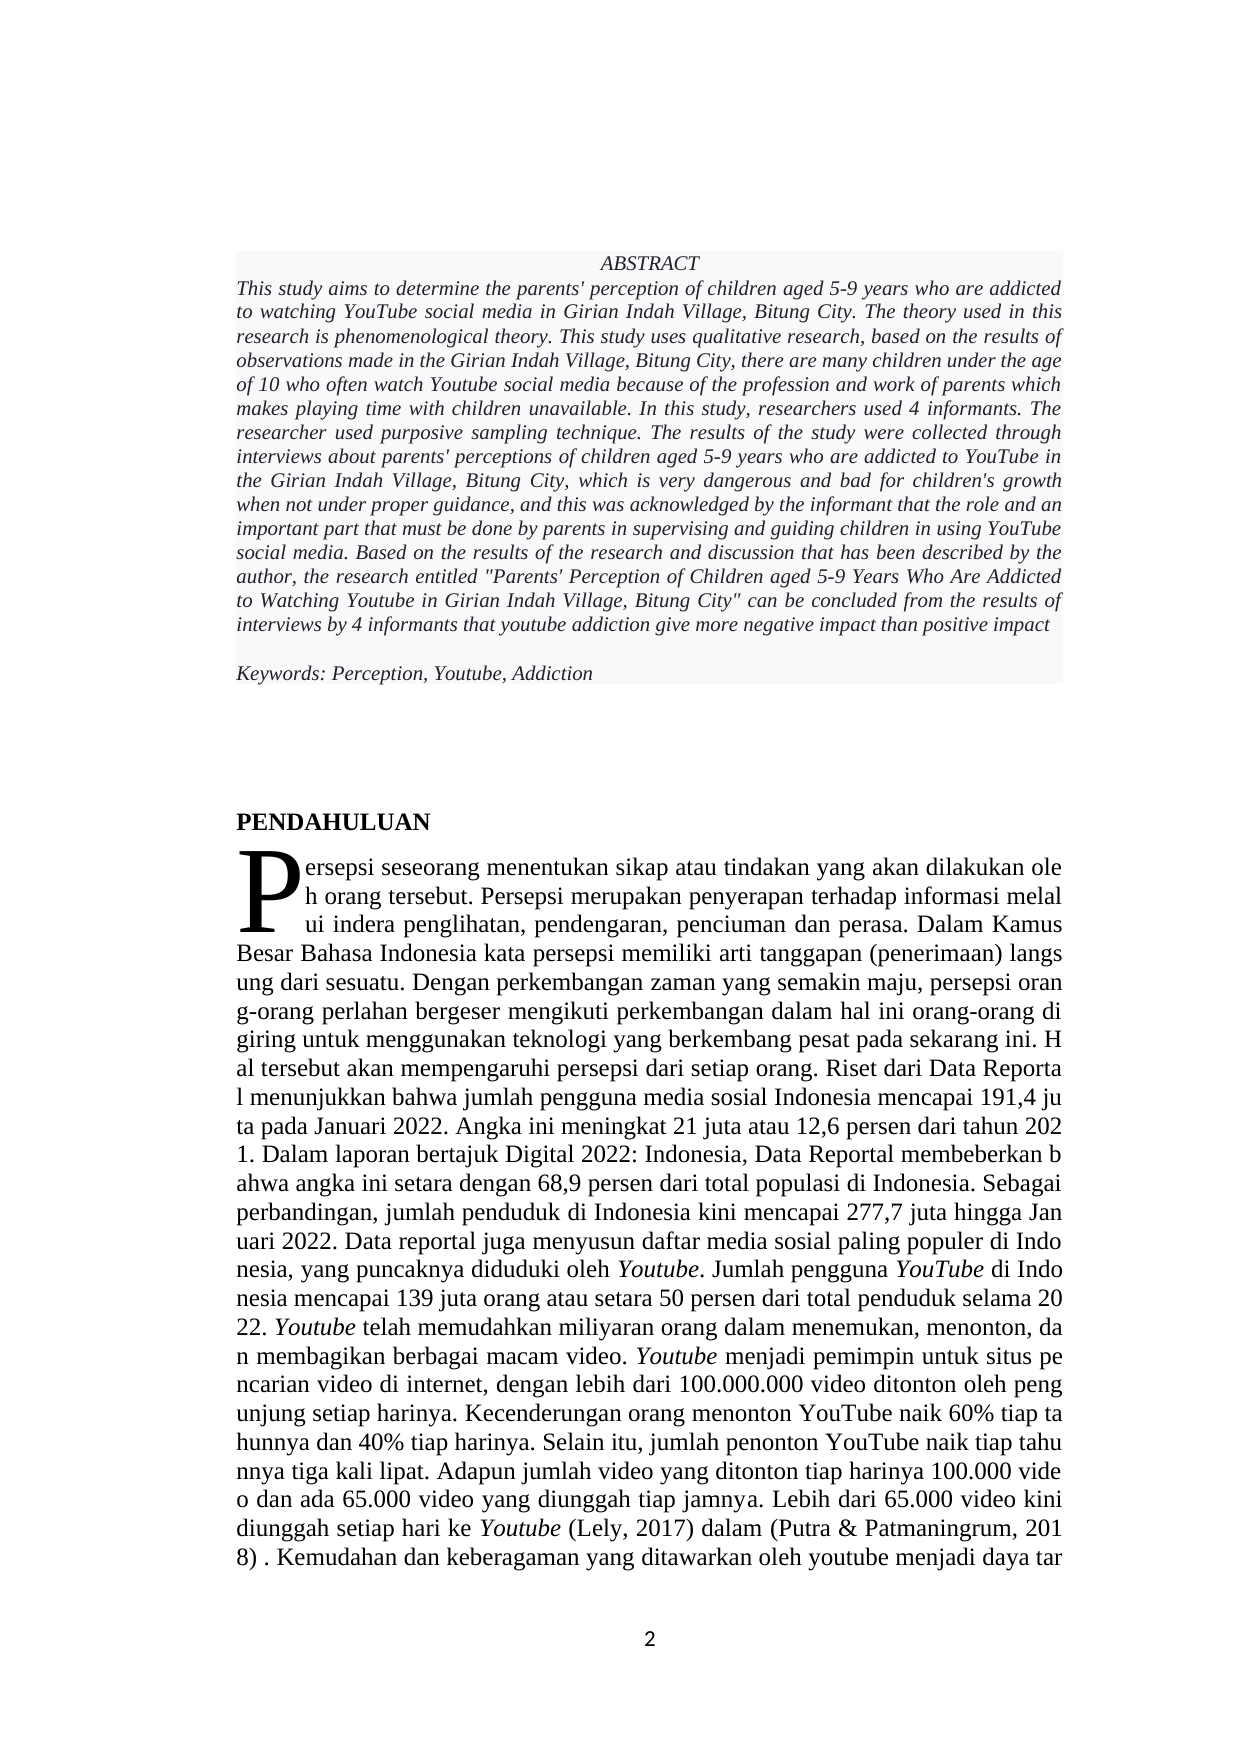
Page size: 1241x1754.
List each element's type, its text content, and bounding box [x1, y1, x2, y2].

text This study aims to determine the parents' perception of children aged 5-9 years who are addicted to watching YouTube social media in Girian Indah Village, Bitung City. The theory used in this research is phenomenological theory. This study uses qualitative research, based on the results of observations made in the Girian Indah Village, Bitung City, there are many children under the age of 10 who often watch Youtube social media because of the profession and work of parents which makes playing time with children unavailable. In this study, researchers used 4 informants. The researcher used purposive sampling technique. The results of the study were collected through interviews about parents' perceptions of children aged 5-9 years who are addicted to YouTube in the Girian Indah Village, Bitung City, which is very dangerous and bad for children's growth when not under proper guidance, and this was acknowledged by the informant that the role and an important part that must be done by parents in supervising and guiding children in using YouTube social media. Based on the results of the research and discussion that has been described by the author, the research entitled "Parents' Perception of Children aged 5-9 Years Who Are Addicted to Watching Youtube in Girian Indah Village, Bitung City" can be concluded from the results of interviews by 4 informants that youtube addiction give more negative impact than positive impact [236, 275, 1063, 636]
text PENDAHULUAN [236, 807, 1063, 835]
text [236, 852, 1063, 1571]
text Keywords: Perception, Youtube, Addiction [236, 660, 1063, 684]
text ABSTRACT [236, 251, 1063, 275]
